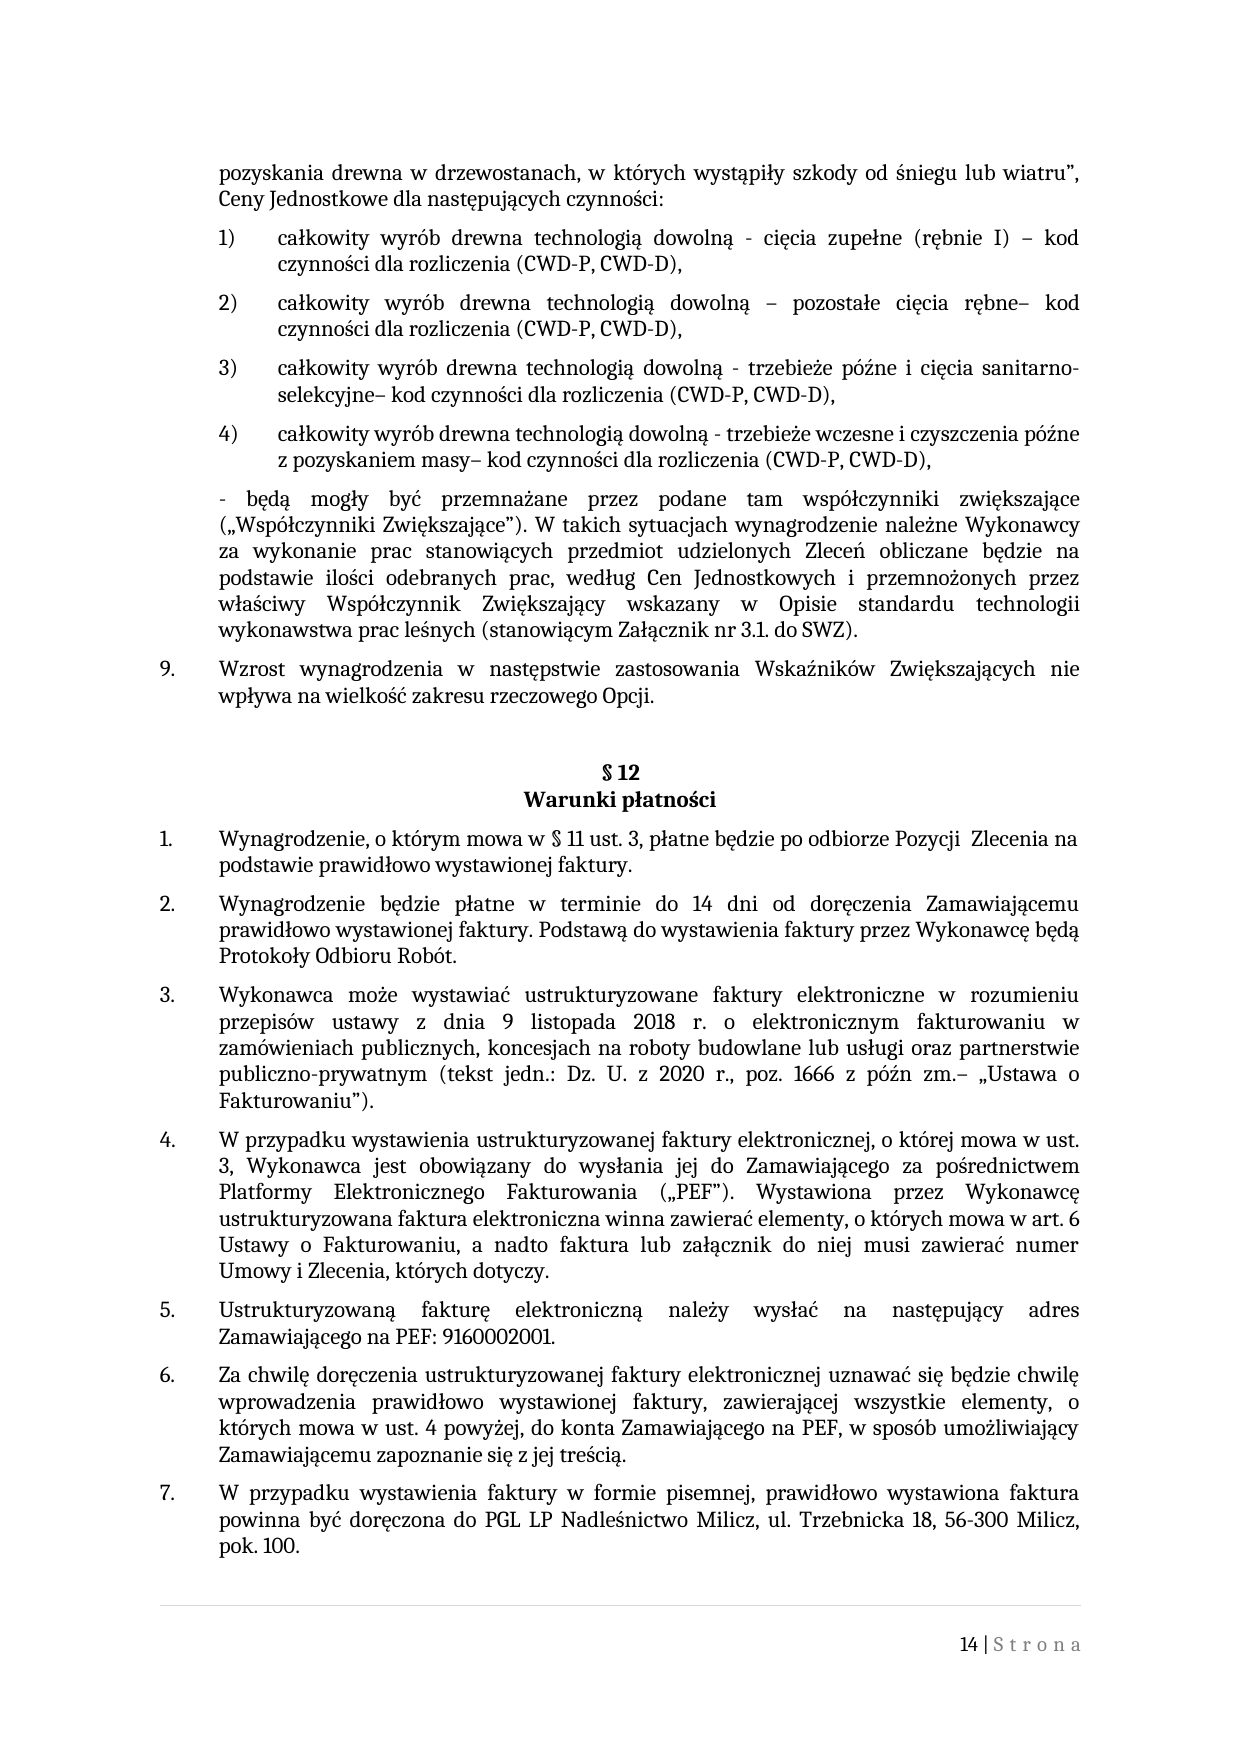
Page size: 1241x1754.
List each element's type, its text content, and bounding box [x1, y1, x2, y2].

text 9. Wzrost wynagrodzenia w następstwie zastosowania Wskaźników Zwiększających nie wpływa na wielkość zakresu rzeczowego Opcji. [159, 656, 1081, 709]
list Za chwilę doręczenia ustrukturyzowanej faktury elektronicznej uznawać się będzie chwilę wprowadzenia prawidłowo wystawionej faktury, zawierającej wszystkie elementy, o których mowa w ust. 4 powyżej, do konta Zamawiającego na PEF, w sposób umożliwiający Zamawiającemu zapoznanie się z jej treścią. [159, 1362, 1081, 1468]
text - będą mogły być przemnażane przez podane tam współczynniki zwiększające („Współczynniki Zwiększające”). W takich sytuacjach wynagrodzenie należne Wykonawcy za wykonanie prac stanowiących przedmiot udzielonych Zleceń obliczane będzie na podstawie ilości odebranych prac, według Cen Jednostkowych i przemnożonych przez właściwy Współczynnik Zwiększający wskazany w Opisie standardu technologii wykonawstwa prac leśnych (stanowiącym Załącznik nr 3.1. do SWZ). [218, 486, 1081, 644]
text 3) całkowity wyrób drewna technologią dowolną - trzebieże późne i cięcia sanitarno-selekcyjne– kod czynności dla rozliczenia (CWD-P, CWD-D), [218, 355, 1081, 408]
text § 12 Warunki płatności [159, 760, 1081, 813]
list Wykonawca może wystawiać ustrukturyzowane faktury elektroniczne w rozumieniu przepisów ustawy z dnia 9 listopada 2018 r. o elektronicznym fakturowaniu w zamówieniach publicznych, koncesjach na roboty budowlane lub usługi oraz partnerstwie publiczno-prywatnym (tekst jedn.: Dz. U. z 2020 r., poz. 1666 z późn zm.– „Ustawa o Fakturowaniu”). [159, 982, 1081, 1114]
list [159, 159, 1081, 212]
text 1) całkowity wyrób drewna technologią dowolną - cięcia zupełne (rębnie I) – kod czynności dla rozliczenia (CWD-P, CWD-D), [218, 225, 1081, 277]
text 2) całkowity wyrób drewna technologią dowolną – pozostałe cięcia rębne– kod czynności dla rozliczenia (CWD-P, CWD-D), [218, 290, 1081, 343]
list W przypadku wystawienia faktury w formie pisemnej, prawidłowo wystawiona faktura powinna być doręczona do PGL LP Nadleśnictwo Milicz, ul. Trzebnicka 18, 56-300 Milicz, pok. 100. [159, 1480, 1081, 1559]
list Wynagrodzenie będzie płatne w terminie do 14 dni od doręczenia Zamawiającemu prawidłowo wystawionej faktury. Podstawą do wystawienia faktury przez Wykonawcę będą Protokoły Odbioru Robót. [159, 891, 1081, 970]
list Wynagrodzenie, o którym mowa w § 11 ust. 3, płatne będzie po odbiorze Pozycji Zlecenia na podstawie prawidłowo wystawionej faktury. [159, 825, 1081, 878]
list W przypadku wystawienia ustrukturyzowanej faktury elektronicznej, o której mowa w ust. 3, Wykonawca jest obowiązany do wysłania jej do Zamawiającego za pośrednictwem Platformy Elektronicznego Fakturowania („PEF”). Wystawiona przez Wykonawcę ustrukturyzowana faktura elektroniczna winna zawierać elementy, o których mowa w art. 6 Ustawy o Fakturowaniu, a nadto faktura lub załącznik do niej musi zawierać numer Umowy i Zlecenia, których dotyczy. [159, 1126, 1081, 1284]
text 4) całkowity wyrób drewna technologią dowolną - trzebieże wczesne i czyszczenia późne z pozyskaniem masy– kod czynności dla rozliczenia (CWD-P, CWD-D), [218, 420, 1081, 473]
list Ustrukturyzowaną fakturę elektroniczną należy wysłać na następujący adres Zamawiającego na PEF: 9160002001. [159, 1297, 1081, 1350]
